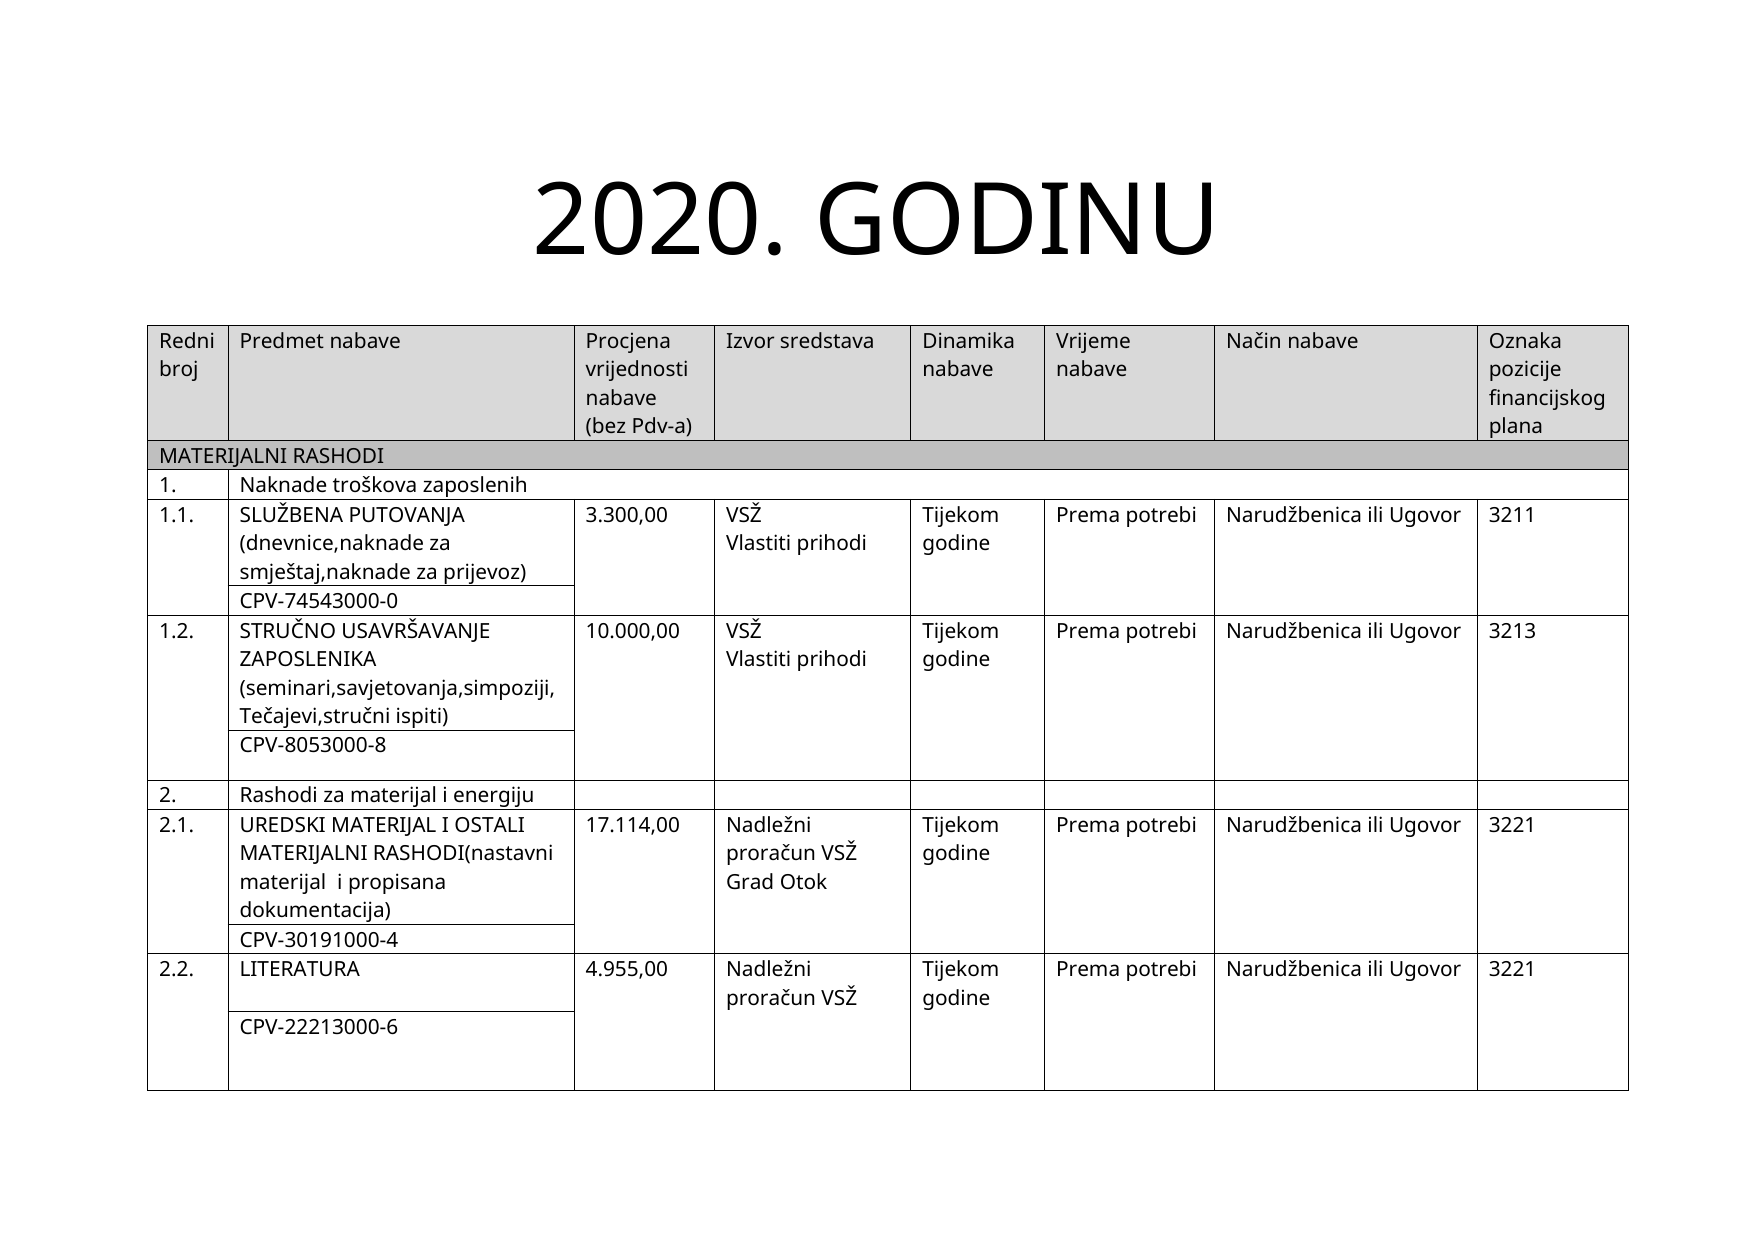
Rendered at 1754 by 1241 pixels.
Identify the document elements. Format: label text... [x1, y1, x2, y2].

table_cell 3213 [1478, 616, 1628, 779]
table_cell Prema potrebi [1045, 500, 1214, 615]
table_cell VSŽ Vlastiti prihodi [715, 616, 910, 779]
table_cell 2. [148, 781, 228, 809]
table_cell Narudžbenica ili Ugovor [1215, 954, 1477, 1090]
table_cell CPV-8053000-8 [229, 731, 574, 779]
table_cell Nadležni proračun VSŽ Grad Otok [715, 810, 910, 953]
table_cell 4.955,00 [575, 954, 714, 1090]
table_header Način nabave [1215, 326, 1477, 440]
table_cell Prema potrebi [1045, 954, 1214, 1090]
table_cell Tijekom godine [911, 500, 1044, 615]
table_cell 3221 [1478, 810, 1628, 953]
table_cell [575, 781, 714, 809]
table_cell Prema potrebi [1045, 616, 1214, 779]
table_cell UREDSKI MATERIJAL I OSTALI MATERIJALNI RASHODI(nastavni materijal i propisana dokumentacija) [229, 810, 574, 924]
table_cell [715, 781, 910, 809]
table_cell [1045, 781, 1214, 809]
table_cell 2.1. [148, 810, 228, 953]
table_header Oznaka pozicije financijskog plana [1478, 326, 1628, 440]
table_cell 1.2. [148, 616, 228, 779]
table_cell 10.000,00 [575, 616, 714, 779]
table_header Dinamika nabave [911, 326, 1044, 440]
table_header Izvor sredstava [715, 326, 910, 440]
table_cell 3.300,00 [575, 500, 714, 615]
table_cell Narudžbenica ili Ugovor [1215, 616, 1477, 779]
table_cell CPV-30191000-4 [229, 925, 574, 953]
table_cell STRUČNO USAVRŠAVANJE ZAPOSLENIKA (seminari,savjetovanja,simpoziji, Tečajevi,stručni ispiti) [229, 616, 574, 729]
table_cell 1.1. [148, 500, 228, 615]
table_cell Naknade troškova zaposlenih [229, 470, 1628, 499]
table_cell Tijekom godine [911, 954, 1044, 1090]
table_cell CPV-74543000-0 [229, 586, 574, 615]
table_cell MATERIJALNI RASHODI [148, 441, 1628, 469]
table_cell CPV-22213000-6 [229, 1012, 574, 1090]
table_header Vrijeme nabave [1045, 326, 1214, 440]
table_cell Narudžbenica ili Ugovor [1215, 500, 1477, 615]
table_header Predmet nabave [229, 326, 574, 440]
table_cell Tijekom godine [911, 810, 1044, 953]
table_header Procjena vrijednosti nabave (bez Pdv-a) [575, 326, 714, 440]
table_cell [1478, 781, 1628, 809]
table_cell SLUŽBENA PUTOVANJA (dnevnice,naknade za smještaj,naknade za prijevoz) [229, 500, 574, 585]
table_cell 2.2. [148, 954, 228, 1090]
table_cell VSŽ Vlastiti prihodi [715, 500, 910, 615]
table_cell 1. [148, 470, 228, 499]
table_cell LITERATURA [229, 954, 574, 1011]
table_cell Narudžbenica ili Ugovor [1215, 810, 1477, 953]
table_cell Tijekom godine [911, 616, 1044, 779]
table_cell Rashodi za materijal i energiju [229, 781, 574, 809]
text 2020. GODINU [148, 148, 1606, 284]
table_cell 17.114,00 [575, 810, 714, 953]
table_cell [911, 781, 1044, 809]
table_cell Nadležni proračun VSŽ [715, 954, 910, 1090]
table_header Redni broj [148, 326, 228, 440]
table_cell 3221 [1478, 954, 1628, 1090]
table_cell 3211 [1478, 500, 1628, 615]
table_cell Prema potrebi [1045, 810, 1214, 953]
table_cell [1215, 781, 1477, 809]
